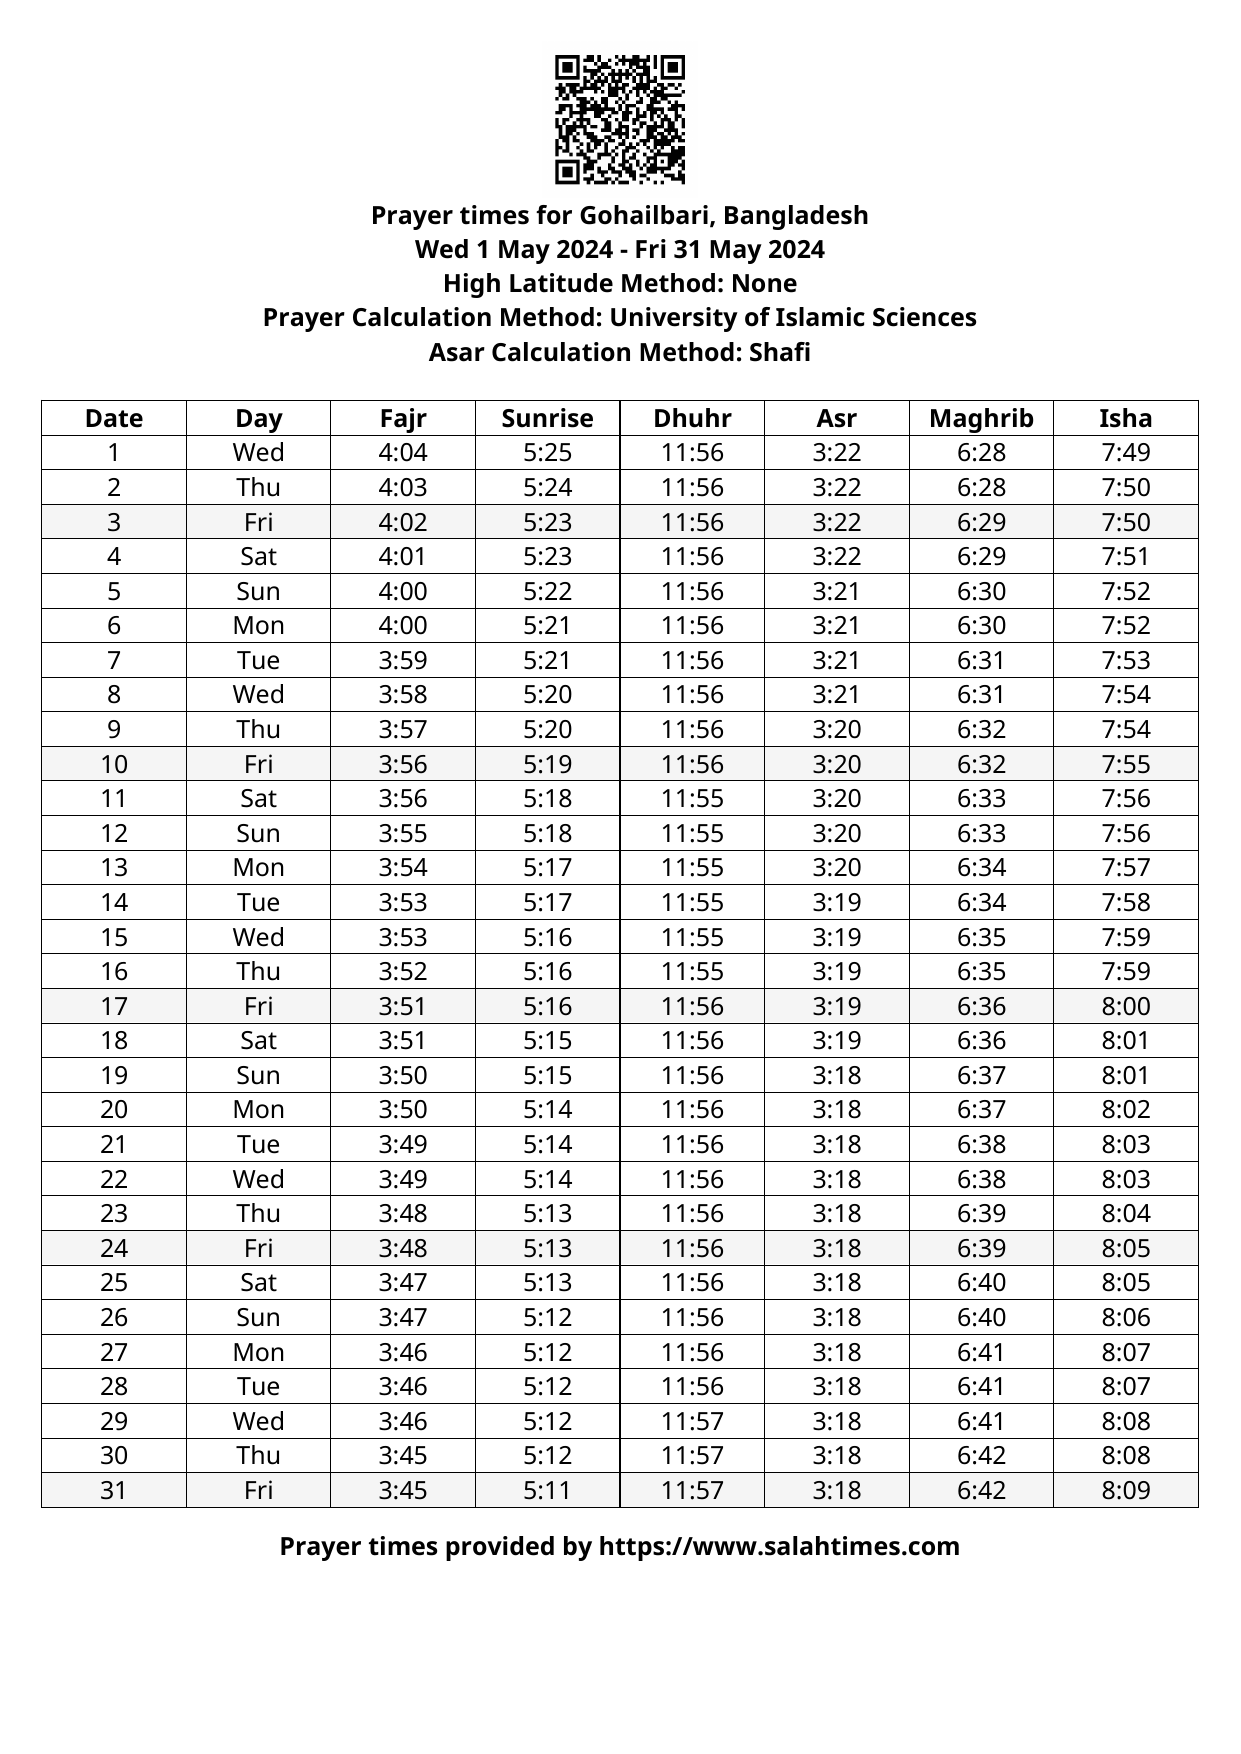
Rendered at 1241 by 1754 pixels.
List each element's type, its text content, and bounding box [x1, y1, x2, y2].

table_cell 11:56 [621, 436, 764, 469]
table_cell Sun [187, 1058, 330, 1092]
table_cell 8:03 [1054, 1162, 1198, 1195]
table_cell 3:20 [765, 851, 909, 884]
table_cell 3:20 [765, 712, 909, 746]
text Prayer Calculation Method: University of Islamic Sciences [42, 300, 1198, 334]
table_cell 3:18 [765, 1058, 909, 1092]
table_cell 4:03 [331, 470, 475, 504]
table_cell 3:49 [331, 1162, 475, 1195]
table_cell 31 [42, 1473, 186, 1507]
table_cell 11:55 [621, 781, 764, 815]
table_cell 11:57 [621, 1439, 764, 1472]
table_cell 8:07 [1054, 1369, 1198, 1403]
table_cell 11:55 [621, 954, 764, 988]
table_cell 5:13 [476, 1266, 619, 1299]
table_cell 10 [42, 747, 186, 780]
table_cell 22 [42, 1162, 186, 1195]
table_cell Mon [187, 609, 330, 642]
table_cell 8:05 [1054, 1266, 1198, 1299]
table_cell 5:23 [476, 539, 619, 573]
table_cell 6:38 [910, 1162, 1053, 1195]
table_cell 5:14 [476, 1162, 619, 1195]
table_cell 6:30 [910, 609, 1053, 642]
table_cell 3:51 [331, 989, 475, 1022]
table_cell 3:18 [765, 1300, 909, 1334]
table_cell 3:20 [765, 781, 909, 815]
table_cell 11:55 [621, 851, 764, 884]
table_cell 6:37 [910, 1093, 1053, 1126]
table_cell 11:56 [621, 1266, 764, 1299]
table_cell 3:18 [765, 1473, 909, 1507]
table_cell 4:04 [331, 436, 475, 469]
table_cell 3:54 [331, 851, 475, 884]
table_cell 3:49 [331, 1127, 475, 1161]
table_cell 3:50 [331, 1093, 475, 1126]
text High Latitude Method: None [42, 266, 1198, 300]
table_cell Tue [187, 885, 330, 919]
text Prayer times provided by https://www.salahtimes.com [42, 1528, 1198, 1563]
table_cell 6:31 [910, 678, 1053, 711]
table_header Sunrise [476, 401, 619, 434]
table_cell 6:28 [910, 470, 1053, 504]
table_cell 3:19 [765, 989, 909, 1022]
table_cell 3:46 [331, 1369, 475, 1403]
table_cell Wed [187, 678, 330, 711]
table_cell 3:53 [331, 885, 475, 919]
table_cell 8:06 [1054, 1300, 1198, 1334]
table_cell 4:00 [331, 609, 475, 642]
table_cell 3:18 [765, 1266, 909, 1299]
table_cell 9 [42, 712, 186, 746]
table_cell 11:56 [621, 1335, 764, 1368]
table_cell 11:56 [621, 1093, 764, 1126]
table_cell 5:21 [476, 643, 619, 677]
table_cell 17 [42, 989, 186, 1022]
table_cell 3:47 [331, 1266, 475, 1299]
table_cell 3:20 [765, 816, 909, 849]
table_cell 18 [42, 1024, 186, 1057]
table_cell 7:59 [1054, 954, 1198, 988]
table_cell 5:17 [476, 885, 619, 919]
table_cell 7:50 [1054, 470, 1198, 504]
table_cell 7:54 [1054, 678, 1198, 711]
table_cell 3:21 [765, 678, 909, 711]
table_cell 11:56 [621, 678, 764, 711]
table_cell 3:22 [765, 505, 909, 538]
table_cell 15 [42, 920, 186, 953]
table_cell 6:30 [910, 574, 1053, 607]
table_cell 7:53 [1054, 643, 1198, 677]
table_cell 8:00 [1054, 989, 1198, 1022]
table_cell 3:21 [765, 609, 909, 642]
table_cell 7 [42, 643, 186, 677]
table_cell 6:40 [910, 1300, 1053, 1334]
table_cell Wed [187, 1162, 330, 1195]
table_cell 3:18 [765, 1093, 909, 1126]
table_cell 3:19 [765, 885, 909, 919]
table_cell Fri [187, 747, 330, 780]
table_cell 6:29 [910, 539, 1053, 573]
table_cell 6:40 [910, 1266, 1053, 1299]
table_cell 6:31 [910, 643, 1053, 677]
table_cell 5:15 [476, 1058, 619, 1092]
table_cell 6:41 [910, 1335, 1053, 1368]
table_cell 29 [42, 1404, 186, 1437]
table_cell 6:41 [910, 1369, 1053, 1403]
table_cell 3:46 [331, 1404, 475, 1437]
table_cell Tue [187, 1369, 330, 1403]
table_cell 5:16 [476, 989, 619, 1022]
table_cell 24 [42, 1231, 186, 1264]
table_cell 5:23 [476, 505, 619, 538]
table_cell 6:28 [910, 436, 1053, 469]
table_cell Fri [187, 1473, 330, 1507]
table_header Dhuhr [621, 401, 764, 434]
table_cell 7:52 [1054, 609, 1198, 642]
table_cell 5:12 [476, 1335, 619, 1368]
text Asar Calculation Method: Shafi [42, 334, 1198, 368]
table_cell 7:57 [1054, 851, 1198, 884]
table_cell Sat [187, 781, 330, 815]
table_cell 4:02 [331, 505, 475, 538]
picture [542, 41, 699, 198]
table_cell 3:18 [765, 1439, 909, 1472]
table_cell Thu [187, 954, 330, 988]
table_header Day [187, 401, 330, 434]
table_cell 11:56 [621, 1127, 764, 1161]
table_cell 8:08 [1054, 1404, 1198, 1437]
table_cell 23 [42, 1196, 186, 1230]
table_cell 7:49 [1054, 436, 1198, 469]
table_cell 3:48 [331, 1196, 475, 1230]
table_cell 3:55 [331, 816, 475, 849]
table_cell 6:42 [910, 1473, 1053, 1507]
table_cell 25 [42, 1266, 186, 1299]
table_cell 6:32 [910, 747, 1053, 780]
table_cell 5:12 [476, 1369, 619, 1403]
table_cell 6:36 [910, 1024, 1053, 1057]
table_cell 5:13 [476, 1196, 619, 1230]
table_cell 3:45 [331, 1439, 475, 1472]
table_cell Sun [187, 816, 330, 849]
table_cell 5:16 [476, 954, 619, 988]
table_cell Tue [187, 1127, 330, 1161]
table_cell 11:56 [621, 643, 764, 677]
table_cell 11:56 [621, 989, 764, 1022]
table_cell Fri [187, 989, 330, 1022]
table_cell 3:52 [331, 954, 475, 988]
table_cell 3:45 [331, 1473, 475, 1507]
table_cell 11:56 [621, 1196, 764, 1230]
table_cell 3:19 [765, 1024, 909, 1057]
table_cell 5:18 [476, 781, 619, 815]
table_cell 6:29 [910, 505, 1053, 538]
table_cell 6:34 [910, 851, 1053, 884]
table_cell 8:07 [1054, 1335, 1198, 1368]
table_cell 11:56 [621, 505, 764, 538]
table_cell 7:52 [1054, 574, 1198, 607]
table_cell Thu [187, 712, 330, 746]
table_cell 6:32 [910, 712, 1053, 746]
table_cell Sat [187, 539, 330, 573]
table_cell 4 [42, 539, 186, 573]
table_cell 3:18 [765, 1127, 909, 1161]
table_cell 11:56 [621, 470, 764, 504]
table_cell Sun [187, 1300, 330, 1334]
table_cell Wed [187, 436, 330, 469]
table_cell Mon [187, 1335, 330, 1368]
table_cell 6:41 [910, 1404, 1053, 1437]
table_cell 11:55 [621, 920, 764, 953]
table_cell 5:15 [476, 1024, 619, 1057]
table_cell 3:18 [765, 1335, 909, 1368]
table_cell 5:25 [476, 436, 619, 469]
text Prayer times for Gohailbari, Bangladesh [42, 198, 1198, 232]
table_cell 5:20 [476, 678, 619, 711]
table_cell 11:56 [621, 539, 764, 573]
text Wed 1 May 2024 - Fri 31 May 2024 [42, 232, 1198, 266]
table_cell 3:21 [765, 574, 909, 607]
table_cell 8:01 [1054, 1024, 1198, 1057]
table_cell 7:55 [1054, 747, 1198, 780]
table_cell 7:56 [1054, 781, 1198, 815]
table_cell 6:35 [910, 920, 1053, 953]
table_cell 3:47 [331, 1300, 475, 1334]
table_cell 3:18 [765, 1196, 909, 1230]
table_cell 13 [42, 851, 186, 884]
table_cell Thu [187, 1196, 330, 1230]
table_cell 8:08 [1054, 1439, 1198, 1472]
table_cell 3:22 [765, 539, 909, 573]
table_cell 30 [42, 1439, 186, 1472]
table_cell 2 [42, 470, 186, 504]
table_cell 27 [42, 1335, 186, 1368]
table_cell 7:58 [1054, 885, 1198, 919]
table_cell 5:13 [476, 1231, 619, 1264]
table_cell 11:56 [621, 1162, 764, 1195]
table_cell 7:50 [1054, 505, 1198, 538]
table_cell 14 [42, 885, 186, 919]
table_cell 3:56 [331, 781, 475, 815]
table_cell 5:12 [476, 1404, 619, 1437]
table_header Date [42, 401, 186, 434]
table_cell 5:18 [476, 816, 619, 849]
table_cell Wed [187, 1404, 330, 1437]
table_cell Mon [187, 1093, 330, 1126]
table_cell 3:50 [331, 1058, 475, 1092]
table_cell 8:03 [1054, 1127, 1198, 1161]
table_cell 26 [42, 1300, 186, 1334]
table_cell 11:56 [621, 1058, 764, 1092]
table_cell 6:33 [910, 781, 1053, 815]
table_cell 6:37 [910, 1058, 1053, 1092]
table_cell 5:14 [476, 1127, 619, 1161]
table_cell 3:18 [765, 1231, 909, 1264]
table_cell 3:22 [765, 470, 909, 504]
table_cell 8:02 [1054, 1093, 1198, 1126]
table_cell 7:56 [1054, 816, 1198, 849]
table_cell 28 [42, 1369, 186, 1403]
table_cell 3:59 [331, 643, 475, 677]
table_header Fajr [331, 401, 475, 434]
table_cell 6:34 [910, 885, 1053, 919]
table_cell 16 [42, 954, 186, 988]
table_cell 3:20 [765, 747, 909, 780]
table_cell 11:56 [621, 747, 764, 780]
table_cell 19 [42, 1058, 186, 1092]
table_cell 3:48 [331, 1231, 475, 1264]
table_cell 5:24 [476, 470, 619, 504]
table_cell 3 [42, 505, 186, 538]
table_cell 11:56 [621, 1024, 764, 1057]
table_cell 8:05 [1054, 1231, 1198, 1264]
table_cell 3:21 [765, 643, 909, 677]
table_cell 3:58 [331, 678, 475, 711]
table_cell 6:33 [910, 816, 1053, 849]
table_cell 5:19 [476, 747, 619, 780]
table_cell 6:35 [910, 954, 1053, 988]
table_cell 8:01 [1054, 1058, 1198, 1092]
table_cell 3:22 [765, 436, 909, 469]
table_cell 3:46 [331, 1335, 475, 1368]
table_cell 11:56 [621, 574, 764, 607]
table_cell 11:56 [621, 712, 764, 746]
table_cell Fri [187, 505, 330, 538]
table_cell 7:51 [1054, 539, 1198, 573]
table_cell 3:18 [765, 1369, 909, 1403]
table_cell Tue [187, 643, 330, 677]
table_cell 1 [42, 436, 186, 469]
table_cell Thu [187, 470, 330, 504]
table_cell 4:00 [331, 574, 475, 607]
table_cell 5:12 [476, 1300, 619, 1334]
table_cell Mon [187, 851, 330, 884]
table_cell 11:56 [621, 1369, 764, 1403]
table_cell 8:04 [1054, 1196, 1198, 1230]
table_cell 3:51 [331, 1024, 475, 1057]
table_cell 6 [42, 609, 186, 642]
table_cell 6:39 [910, 1196, 1053, 1230]
table_cell 11:56 [621, 1300, 764, 1334]
table_cell 11 [42, 781, 186, 815]
table_cell 8 [42, 678, 186, 711]
table_cell 5:14 [476, 1093, 619, 1126]
table_cell 5:12 [476, 1439, 619, 1472]
table_cell 20 [42, 1093, 186, 1126]
table_cell 5:20 [476, 712, 619, 746]
table_cell 6:39 [910, 1231, 1053, 1264]
table_cell 8:09 [1054, 1473, 1198, 1507]
table_cell 3:19 [765, 920, 909, 953]
table_cell 5:11 [476, 1473, 619, 1507]
table_cell Sat [187, 1266, 330, 1299]
table_cell 11:55 [621, 885, 764, 919]
table_cell 12 [42, 816, 186, 849]
table_cell 11:56 [621, 609, 764, 642]
table_cell 3:19 [765, 954, 909, 988]
table_cell 11:55 [621, 816, 764, 849]
table_cell Wed [187, 920, 330, 953]
table_cell 3:56 [331, 747, 475, 780]
table_cell 7:59 [1054, 920, 1198, 953]
table_cell 5:21 [476, 609, 619, 642]
table_cell 3:57 [331, 712, 475, 746]
table_cell Sun [187, 574, 330, 607]
table_cell Thu [187, 1439, 330, 1472]
table_cell Sat [187, 1024, 330, 1057]
table_cell 3:18 [765, 1404, 909, 1437]
table_cell 11:57 [621, 1404, 764, 1437]
table_cell 11:57 [621, 1473, 764, 1507]
table_cell 6:38 [910, 1127, 1053, 1161]
table_header Maghrib [910, 401, 1053, 434]
table_cell 5:22 [476, 574, 619, 607]
table_cell 21 [42, 1127, 186, 1161]
table_cell 4:01 [331, 539, 475, 573]
table_cell 6:42 [910, 1439, 1053, 1472]
table_cell 5:17 [476, 851, 619, 884]
table_header Isha [1054, 401, 1198, 434]
table_cell 3:18 [765, 1162, 909, 1195]
table_cell 5:16 [476, 920, 619, 953]
table_header Asr [765, 401, 909, 434]
table_cell 7:54 [1054, 712, 1198, 746]
table_cell 5 [42, 574, 186, 607]
table_cell 11:56 [621, 1231, 764, 1264]
table_cell Fri [187, 1231, 330, 1264]
table_cell 3:53 [331, 920, 475, 953]
table_cell 6:36 [910, 989, 1053, 1022]
